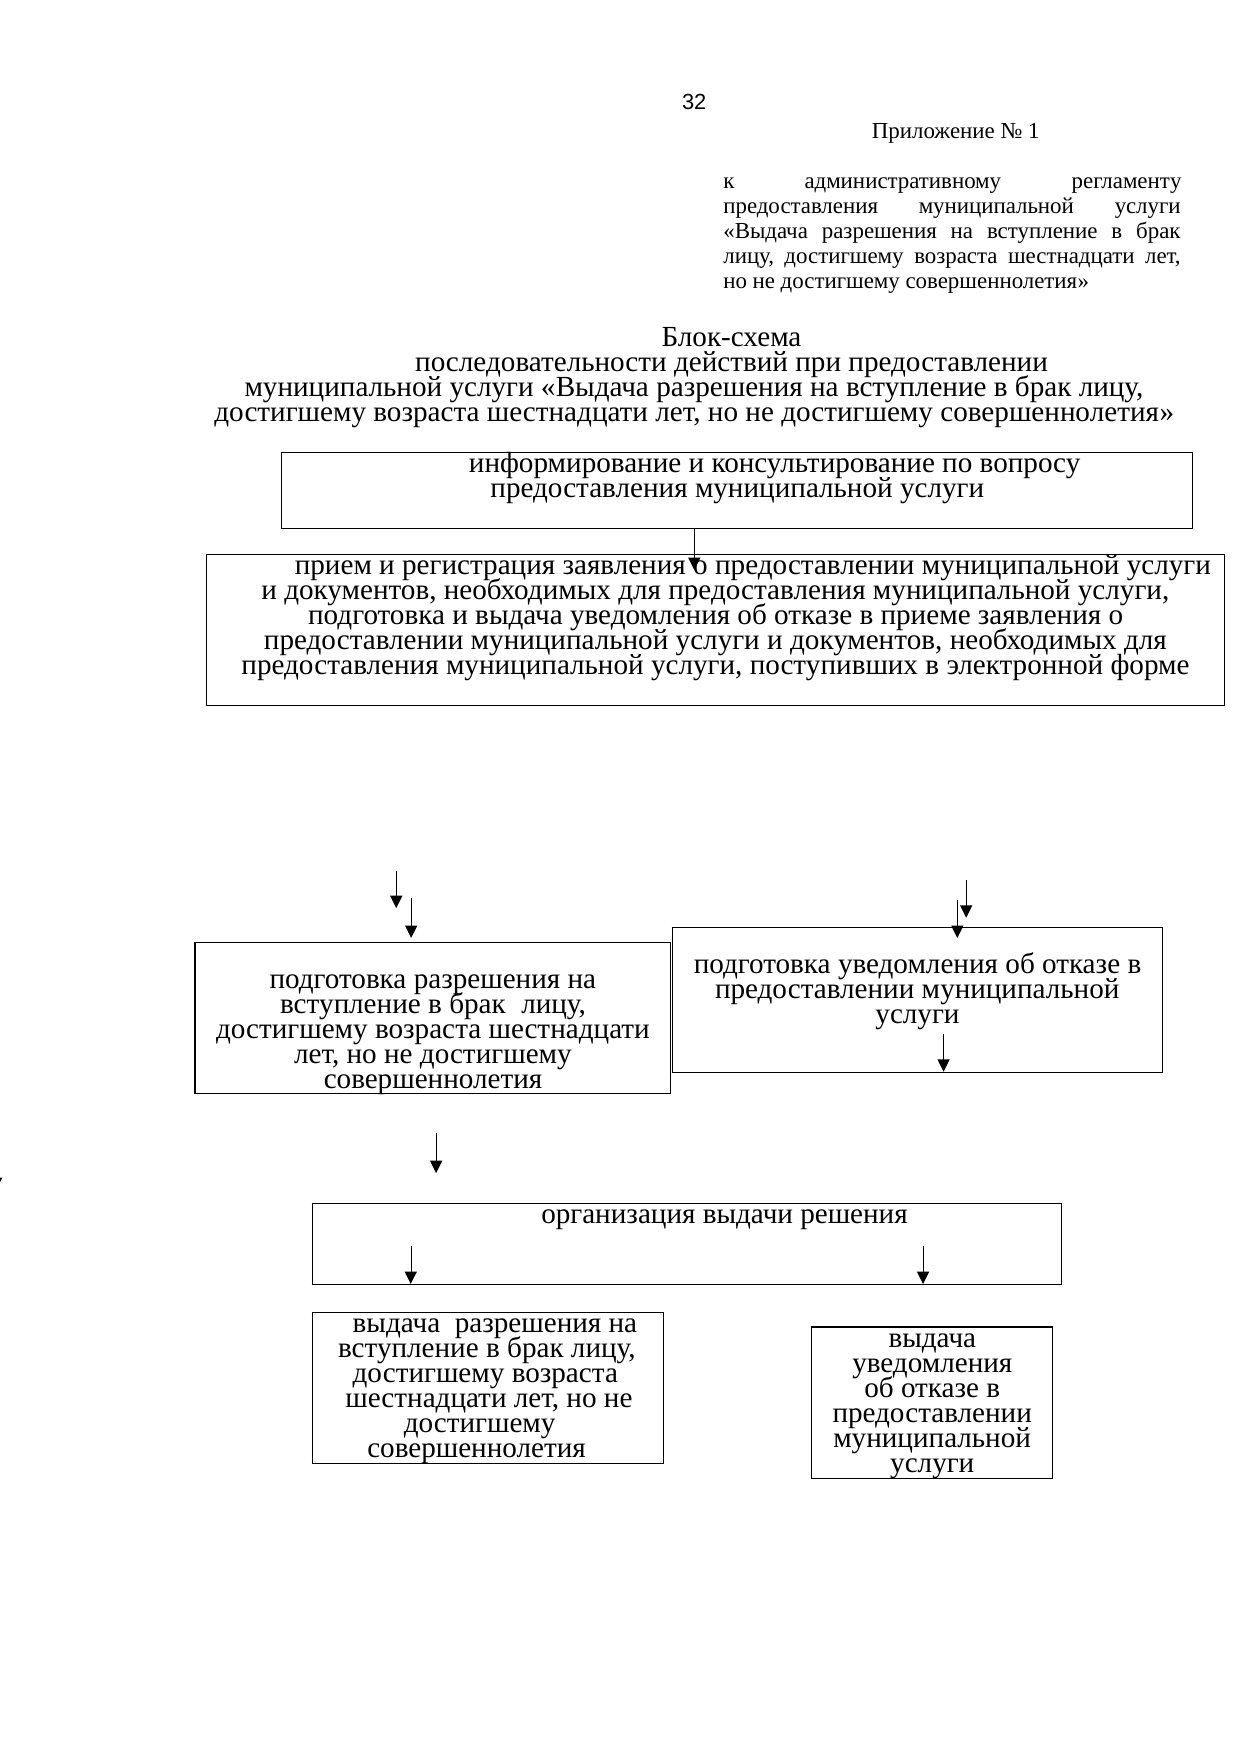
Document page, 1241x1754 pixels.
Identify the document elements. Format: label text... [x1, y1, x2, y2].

text последовательности действий при предоставлении [207, 352, 1181, 377]
text Блок-схема [207, 327, 1181, 352]
table_header подготовка уведомления об отказе в предоставлении муниципальной услуги [673, 928, 1162, 1072]
table_header организация выдачи решения [313, 1204, 1061, 1284]
table_header выдача разрешения на вступление в брак лицу, достигшему возраста шестнадцати лет, но не достигшему совершеннолетия [313, 1313, 663, 1463]
table_header выдача уведомления об отказе в предоставлении муниципальной услуги [812, 1328, 1052, 1477]
text муниципальной услуги «Выдача разрешения на вступление в брак лицу, достигшему возраста шестнадцати лет, но не достигшему совершеннолетия» [207, 377, 1181, 427]
text Приложение № 1 [723, 118, 1181, 143]
table_header прием и регистрация заявления о предоставлении муниципальной услуги и документов, необходимых для предоставления муниципальной услуги, подготовка и выдача уведомления об отказе в приеме заявления о предоставлении муниципальной услуги и документов, необходимых для предоставления муниципальной услуги, поступивших в электронной форме [207, 555, 1224, 705]
table_header подготовка разрешения на вступление в брак лицу, достигшему возраста шестнадцати лет, но не достигшему совершеннолетия [196, 943, 670, 1093]
table_header информирование и консультирование по вопросу предоставления муниципальной услуги [282, 453, 1192, 528]
text к административному регламенту предоставления муниципальной услуги «Выдача разрешения на вступление в брак лицу, достигшему возраста шестнадцати лет, но не достигшему совершеннолетия» [723, 168, 1181, 293]
